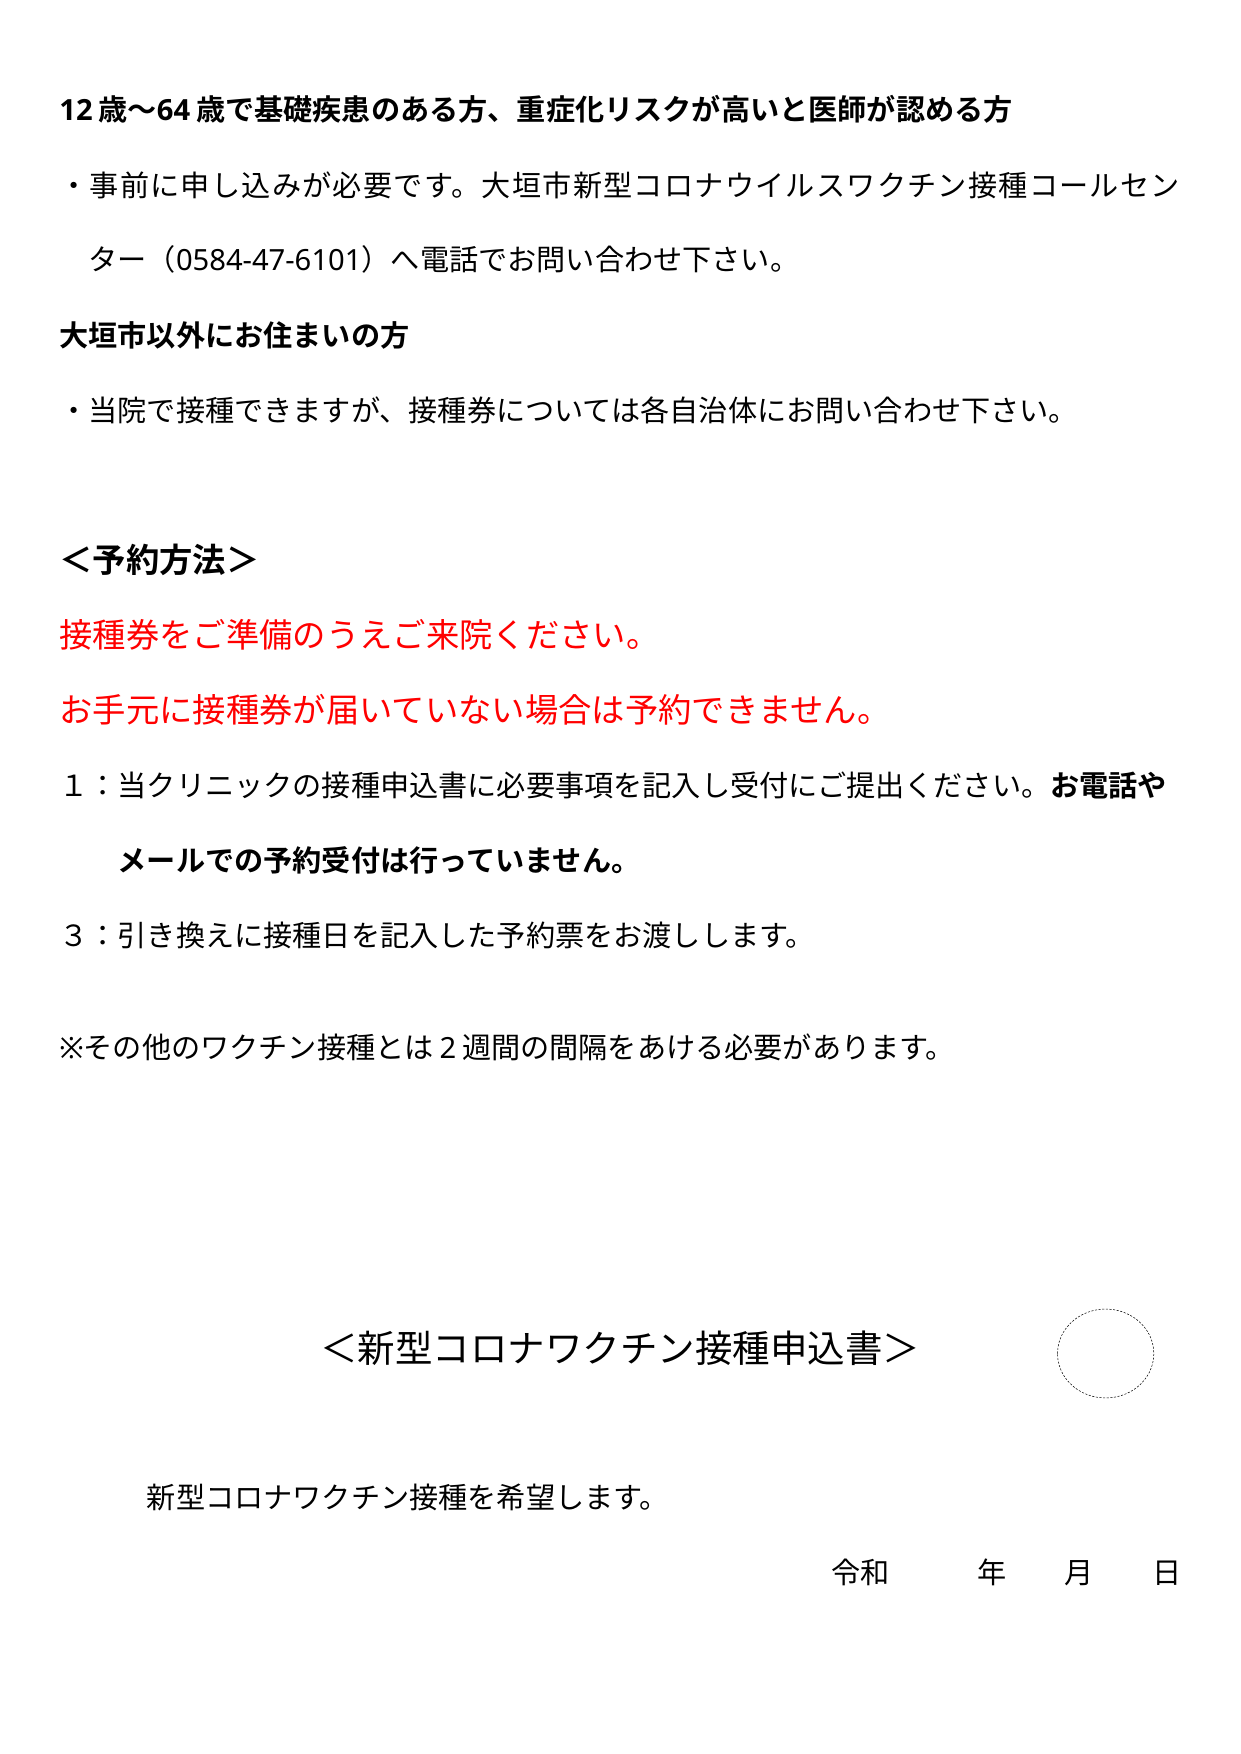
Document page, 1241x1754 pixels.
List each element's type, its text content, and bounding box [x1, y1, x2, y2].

text 12歳～64歳で基礎疾患のある方、重症化リスクが高いと医師が認める方 [59, 71, 1181, 146]
text 接種券をご準備のうえご来院ください。 [59, 596, 1181, 671]
text ＜予約方法＞ [59, 521, 1181, 596]
text ※その他のワクチン接種とは2週間の間隔をあける必要があります。 [59, 1008, 1181, 1083]
text 新型コロナワクチン接種を希望します。 [59, 1458, 1064, 1533]
text ＜新型コロナワクチン接種申込書＞ [59, 1308, 1181, 1383]
text ３：引き換えに接種日を記入した予約票をお渡しします。 [59, 896, 1181, 971]
text １：当クリニックの接種申込書に必要事項を記入し受付にご提出ください。お電話やメールでの予約受付は行っていません。 [59, 746, 1181, 896]
text 大垣市以外にお住まいの方 [59, 296, 1181, 371]
text お手元に接種券が届いていない場合は予約できません。 [59, 671, 1181, 746]
text ・当院で接種できますが、接種券については各自治体にお問い合わせ下さい。 [59, 371, 1181, 446]
text 令和 年 月 日 [59, 1533, 1181, 1608]
text ・事前に申し込みが必要です。大垣市新型コロナウイルスワクチン接種コールセンター（0584-47-6101）へ電話でお問い合わせ下さい。 [59, 146, 1181, 296]
